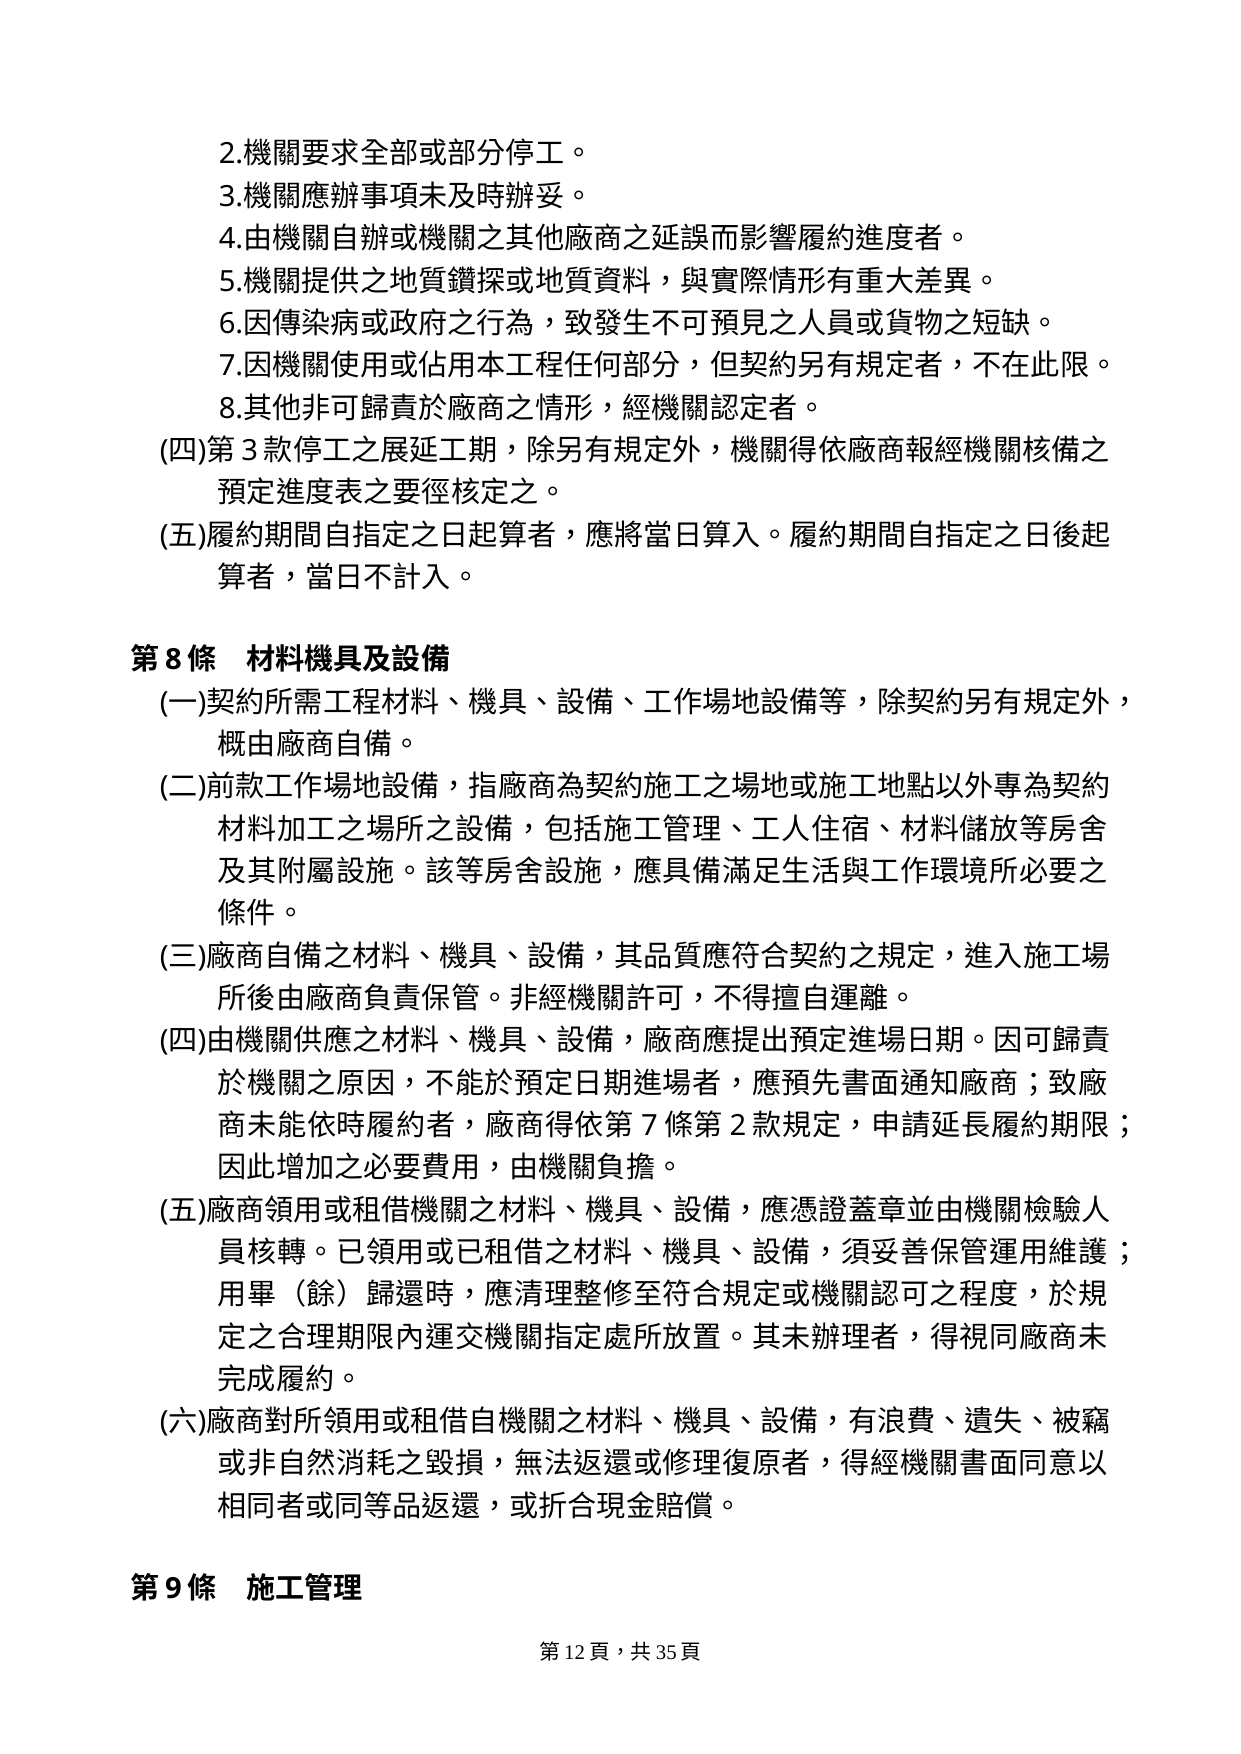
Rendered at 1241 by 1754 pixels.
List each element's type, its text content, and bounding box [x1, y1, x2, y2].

text 6.因傳染病或政府之行為，致發生不可預見之人員或貨物之短缺。 [218, 299, 1110, 342]
text (四)第3款停工之展延工期，除另有規定外，機關得依廠商報經機關核備之預定進度表之要徑核定之。 [159, 427, 1110, 511]
text 第9條 施工管理 [130, 1564, 1110, 1607]
text (一)契約所需工程材料、機具、設備、工作場地設備等，除契約另有規定外，概由廠商自備。 [159, 678, 1110, 763]
text (二)前款工作場地設備，指廠商為契約施工之場地或施工地點以外專為契約材料加工之場所之設備，包括施工管理、工人住宿、材料儲放等房舍及其附屬設施。該等房舍設施，應具備滿足生活與工作環境所必要之條件。 [159, 763, 1110, 932]
text (四)由機關供應之材料、機具、設備，廠商應提出預定進場日期。因可歸責於機關之原因，不能於預定日期進場者，應預先書面通知廠商；致廠商未能依時履約者，廠商得依第7條第2款規定，申請延長履約期限；因此增加之必要費用，由機關負擔。 [159, 1017, 1110, 1186]
text (三)廠商自備之材料、機具、設備，其品質應符合契約之規定，進入施工場所後由廠商負責保管。非經機關許可，不得擅自運離。 [159, 932, 1110, 1017]
text 3.機關應辦事項未及時辦妥。 [218, 172, 1110, 215]
text 8.其他非可歸責於廠商之情形，經機關認定者。 [218, 384, 1110, 427]
text 2.機關要求全部或部分停工。 [218, 130, 1110, 172]
text 第8條 材料機具及設備 [130, 636, 1110, 678]
text (五)履約期間自指定之日起算者，應將當日算入。履約期間自指定之日後起算者，當日不計入。 [159, 511, 1110, 596]
text (六)廠商對所領用或租借自機關之材料、機具、設備，有浪費、遺失、被竊或非自然消耗之毀損，無法返還或修理復原者，得經機關書面同意以相同者或同等品返還，或折合現金賠償。 [159, 1398, 1110, 1525]
text (五)廠商領用或租借機關之材料、機具、設備，應憑證蓋章並由機關檢驗人員核轉。已領用或已租借之材料、機具、設備，須妥善保管運用維護；用畢（餘）歸還時，應清理整修至符合規定或機關認可之程度，於規定之合理期限內運交機關指定處所放置。其未辦理者，得視同廠商未完成履約。 [159, 1186, 1110, 1398]
text 5.機關提供之地質鑽探或地質資料，與實際情形有重大差異。 [218, 257, 1110, 299]
text 7.因機關使用或佔用本工程任何部分，但契約另有規定者，不在此限。 [218, 342, 1110, 384]
text 4.由機關自辦或機關之其他廠商之延誤而影響履約進度者。 [218, 215, 1110, 257]
